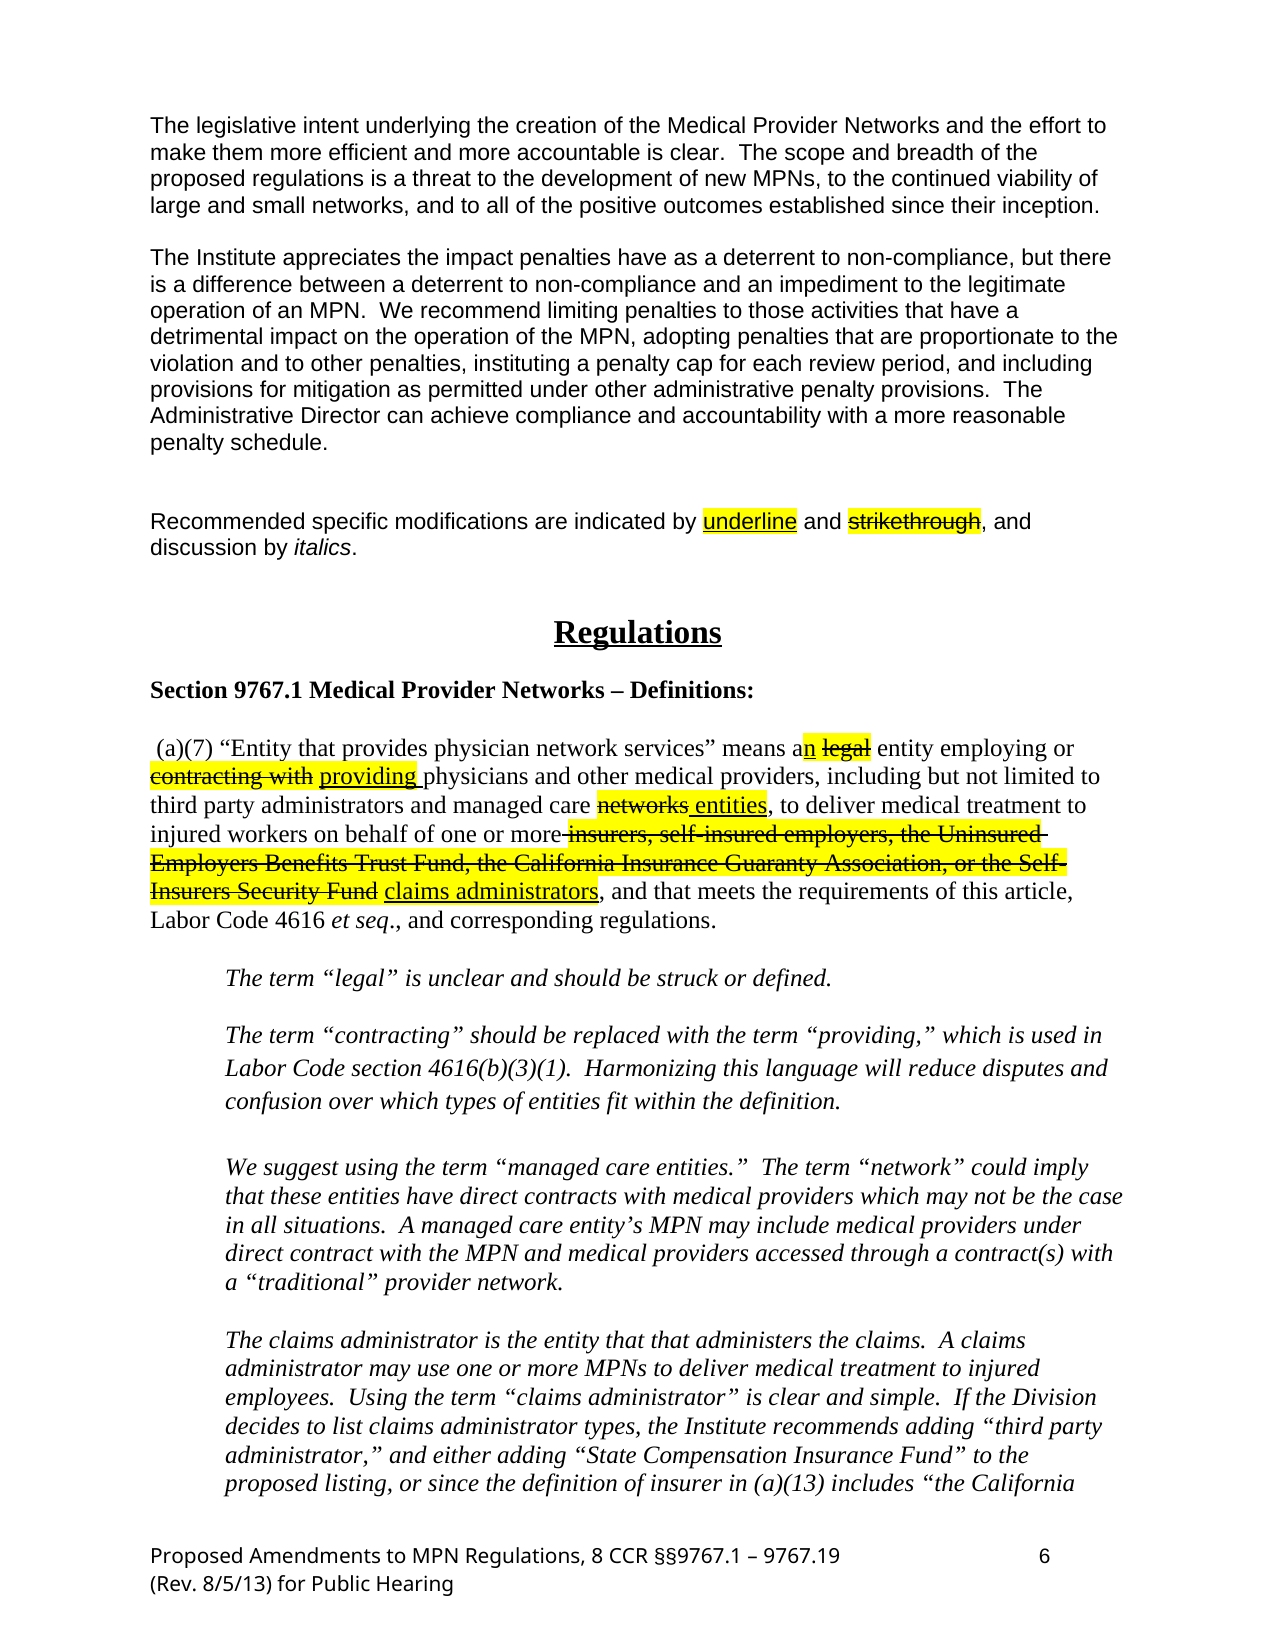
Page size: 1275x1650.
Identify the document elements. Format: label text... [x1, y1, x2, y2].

text The Institute appreciates the impact penalties have as a deterrent to non-compliance, but there is a difference between a deterrent to non-compliance and an impediment to the legitimate operation of an MPN. We recommend limiting penalties to those activities that have a detrimental impact on the operation of the MPN, adopting penalties that are proportionate to the violation and to other penalties, instituting a penalty cap for each review period, and including provisions for mitigation as permitted under other administrative penalty provisions. The Administrative Director can achieve compliance and accountability with a more reasonable penalty schedule. [150, 244, 1125, 455]
text Regulations [150, 612, 1125, 650]
text The legislative intent underlying the creation of the Medical Provider Networks and the effort to make them more efficient and more accountable is clear. The scope and breadth of the proposed regulations is a threat to the development of new MPNs, to the continued viability of large and small networks, and to all of the positive outcomes established since their inception. [150, 112, 1125, 218]
text Section 9767.1 Medical Provider Networks – Definitions: [150, 675, 1125, 704]
text (a)(7) “Entity that provides physician network services” means an legal entity employing or contracting with providing physicians and other medical providers, including but not limited to third party administrators and managed care networks entities, to deliver medical treatment to injured workers on behalf of one or more insurers, self-insured employers, the Uninsured Employers Benefits Trust Fund, the California Insurance Guaranty Association, or the Self-Insurers Security Fund claims administrators, and that meets the requirements of this article, Labor Code 4616 et seq., and corresponding regulations. [150, 733, 1125, 934]
text Recommended specific modifications are indicated by underline and strikethrough, and discussion by italics. [150, 508, 1125, 561]
text The term “legal” is unclear and should be struck or defined. [225, 963, 1125, 991]
text The term “contracting” should be replaced with the term “providing,” which is used in Labor Code section 4616(b)(3)(1). Harmonizing this language will reduce disputes and confusion over which types of entities fit within the definition. [225, 1020, 1125, 1115]
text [225, 1325, 1125, 1497]
text We suggest using the term “managed care entities.” The term “network” could imply that these entities have direct contracts with medical providers which may not be the case in all situations. A managed care entity’s MPN may include medical providers under direct contract with the MPN and medical providers accessed through a contract(s) with a “traditional” provider network. [225, 1152, 1125, 1296]
